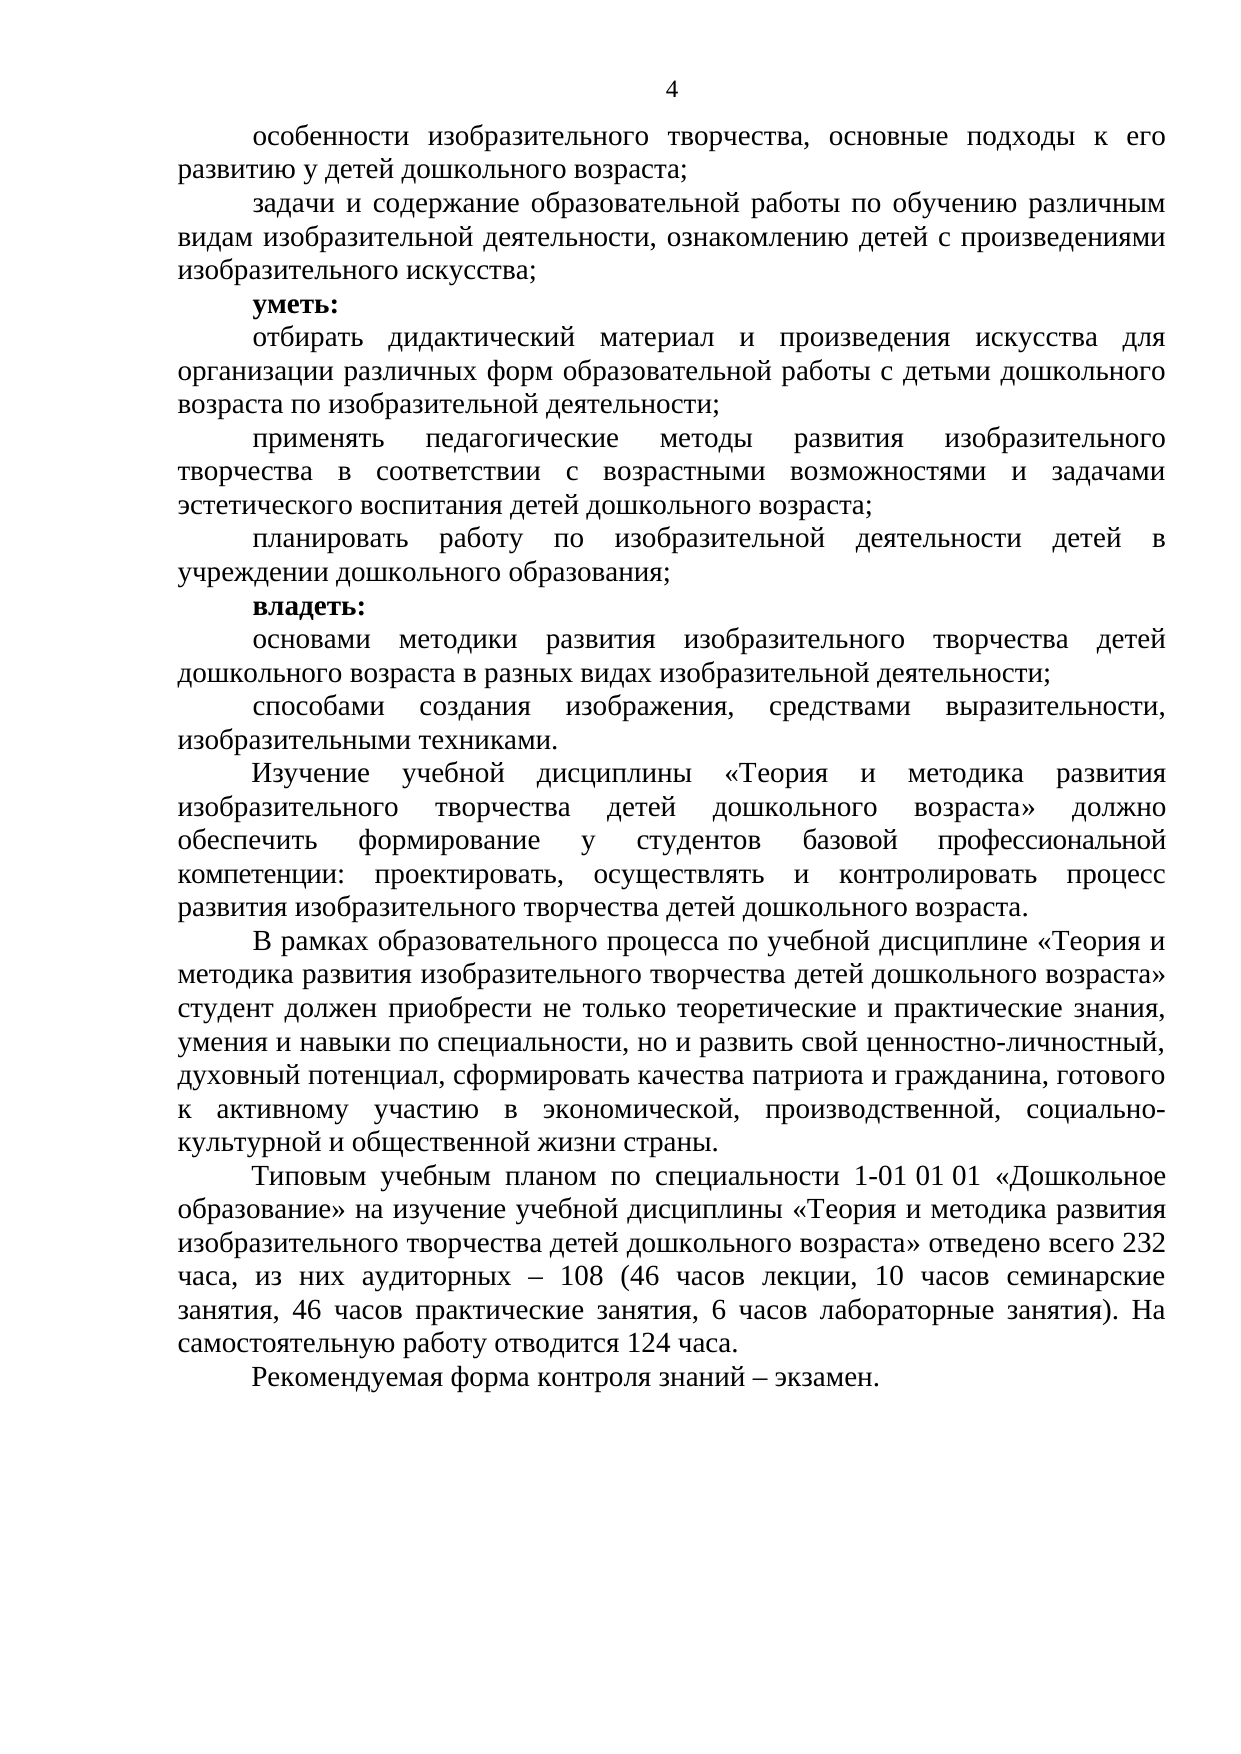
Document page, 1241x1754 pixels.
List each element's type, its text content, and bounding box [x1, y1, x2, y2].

text владеть: [177, 588, 1166, 621]
text планировать работу по изобразительной деятельности детей в учреждении дошкольного образования; [177, 521, 1166, 588]
text способами создания изображения, средствами выразительности, изобразительными техниками. [177, 688, 1166, 755]
text отбирать дидактический материал и произведения искусства для организации различных форм образовательной работы с детьми дошкольного возраста по изобразительной деятельности; [177, 319, 1166, 420]
text Рекомендуемая форма контроля знаний – экзамен. [177, 1359, 1166, 1393]
text задачи и содержание образовательной работы по обучению различным видам изобразительной деятельности, ознакомлению детей с произведениями изобразительного искусства; [177, 185, 1166, 286]
text уметь: [177, 286, 1166, 319]
text основами методики развития изобразительного творчества детей дошкольного возраста в разных видах изобразительной деятельности; [177, 621, 1166, 688]
text В рамках образовательного процесса по учебной дисциплине «Теория и методика развития изобразительного творчества детей дошкольного возраста» студент должен приобрести не только теоретические и практические знания, умения и навыки по специальности, но и развить свой ценностно-личностный, духовный потенциал, сформировать качества патриота и гражданина, готового к активному участию в экономической, производственной, социально-культурной и общественной жизни страны. [177, 923, 1166, 1158]
text Изучение учебной дисциплины «Теория и методика развития изобразительного творчества детей дошкольного возраста» должно обеспечить формирование у студентов базовой профессиональной компетенции: проектировать, осуществлять и контролировать процесс развития изобразительного творчества детей дошкольного возраста. [177, 755, 1166, 923]
text особенности изобразительного творчества, основные подходы к его развитию у детей дошкольного возраста; [177, 118, 1166, 185]
text Типовым учебным планом по специальности 1-01 01 01 «Дошкольное образование» на изучение учебной дисциплины «Теория и методика развития изобразительного творчества детей дошкольного возраста» отведено всего 232 часа, из них аудиторных – 108 (46 часов лекции, 10 часов семинарские занятия, 46 часов практические занятия, 6 часов лабораторные занятия). На самостоятельную работу отводится 124 часа. [177, 1158, 1166, 1359]
text применять педагогические методы развития изобразительного творчества в соответствии с возрастными возможностями и задачами эстетического воспитания детей дошкольного возраста; [177, 420, 1166, 521]
